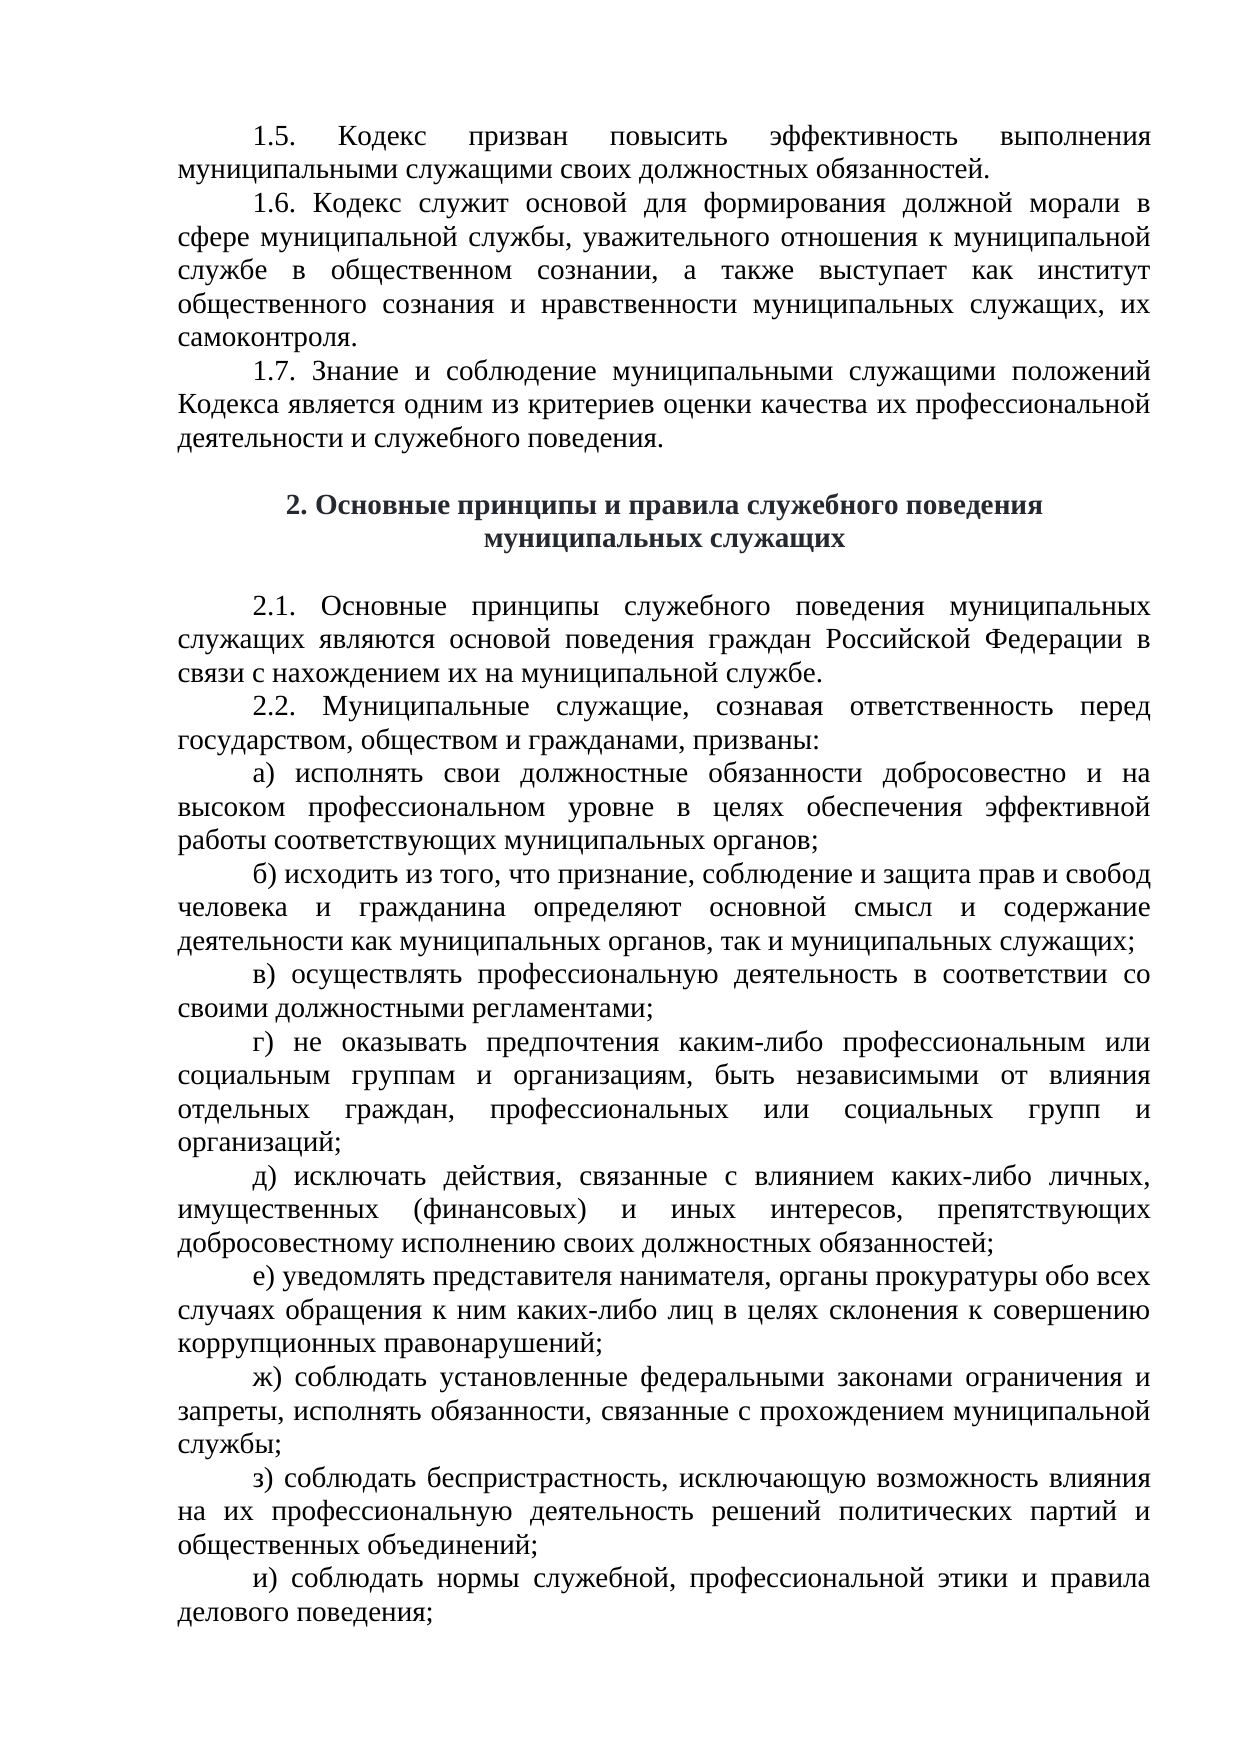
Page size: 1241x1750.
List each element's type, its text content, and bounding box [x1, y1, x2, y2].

text 1.6. Кодекс служит основой для формирования должной морали в сфере муниципальной службы, уважительного отношения к муниципальной службе в общественном сознании, а также выступает как институт общественного сознания и нравственности муниципальных служащих, их самоконтроля. [177, 185, 1152, 353]
text е) уведомлять представителя нанимателя, органы прокуратуры обо всех случаях обращения к ним каких-либо лиц в целях склонения к совершению коррупционных правонарушений; [177, 1258, 1152, 1359]
text в) осуществлять профессиональную деятельность в соответствии со своими должностными регламентами; [177, 957, 1152, 1024]
text а) исполнять свои должностные обязанности добросовестно и на высоком профессиональном уровне в целях обеспечения эффективной работы соответствующих муниципальных органов; [177, 755, 1152, 856]
text б) исходить из того, что признание, соблюдение и защита прав и свобод человека и гражданина определяют основной смысл и содержание деятельности как муниципальных органов, так и муниципальных служащих; [177, 856, 1152, 957]
text ж) соблюдать установленные федеральными законами ограничения и запреты, исполнять обязанности, связанные с прохождением муниципальной службы; [177, 1359, 1152, 1460]
text 1.5. Кодекс призван повысить эффективность выполнения муниципальными служащими своих должностных обязанностей. [177, 118, 1152, 185]
subtitle 2. Основные принципы и правила служебного поведения муниципальных служащих [177, 487, 1152, 554]
text 2.2. Муниципальные служащие, сознавая ответственность перед государством, обществом и гражданами, призваны: [177, 688, 1152, 755]
text 2.1. Основные принципы служебного поведения муниципальных служащих являются основой поведения граждан Российской Федерации в связи с нахождением их на муниципальной службе. [177, 588, 1152, 688]
text 1.7. Знание и соблюдение муниципальными служащими положений Кодекса является одним из критериев оценки качества их профессиональной деятельности и служебного поведения. [177, 353, 1152, 453]
text з) соблюдать беспристрастность, исключающую возможность влияния на их профессиональную деятельность решений политических партий и общественных объединений; [177, 1460, 1152, 1560]
text г) не оказывать предпочтения каким-либо профессиональным или социальным группам и организациям, быть независимыми от влияния отдельных граждан, профессиональных или социальных групп и организаций; [177, 1024, 1152, 1158]
text и) соблюдать нормы служебной, профессиональной этики и правила делового поведения; [177, 1560, 1152, 1627]
text д) исключать действия, связанные с влиянием каких-либо личных, имущественных (финансовых) и иных интересов, препятствующих добросовестному исполнению своих должностных обязанностей; [177, 1158, 1152, 1258]
